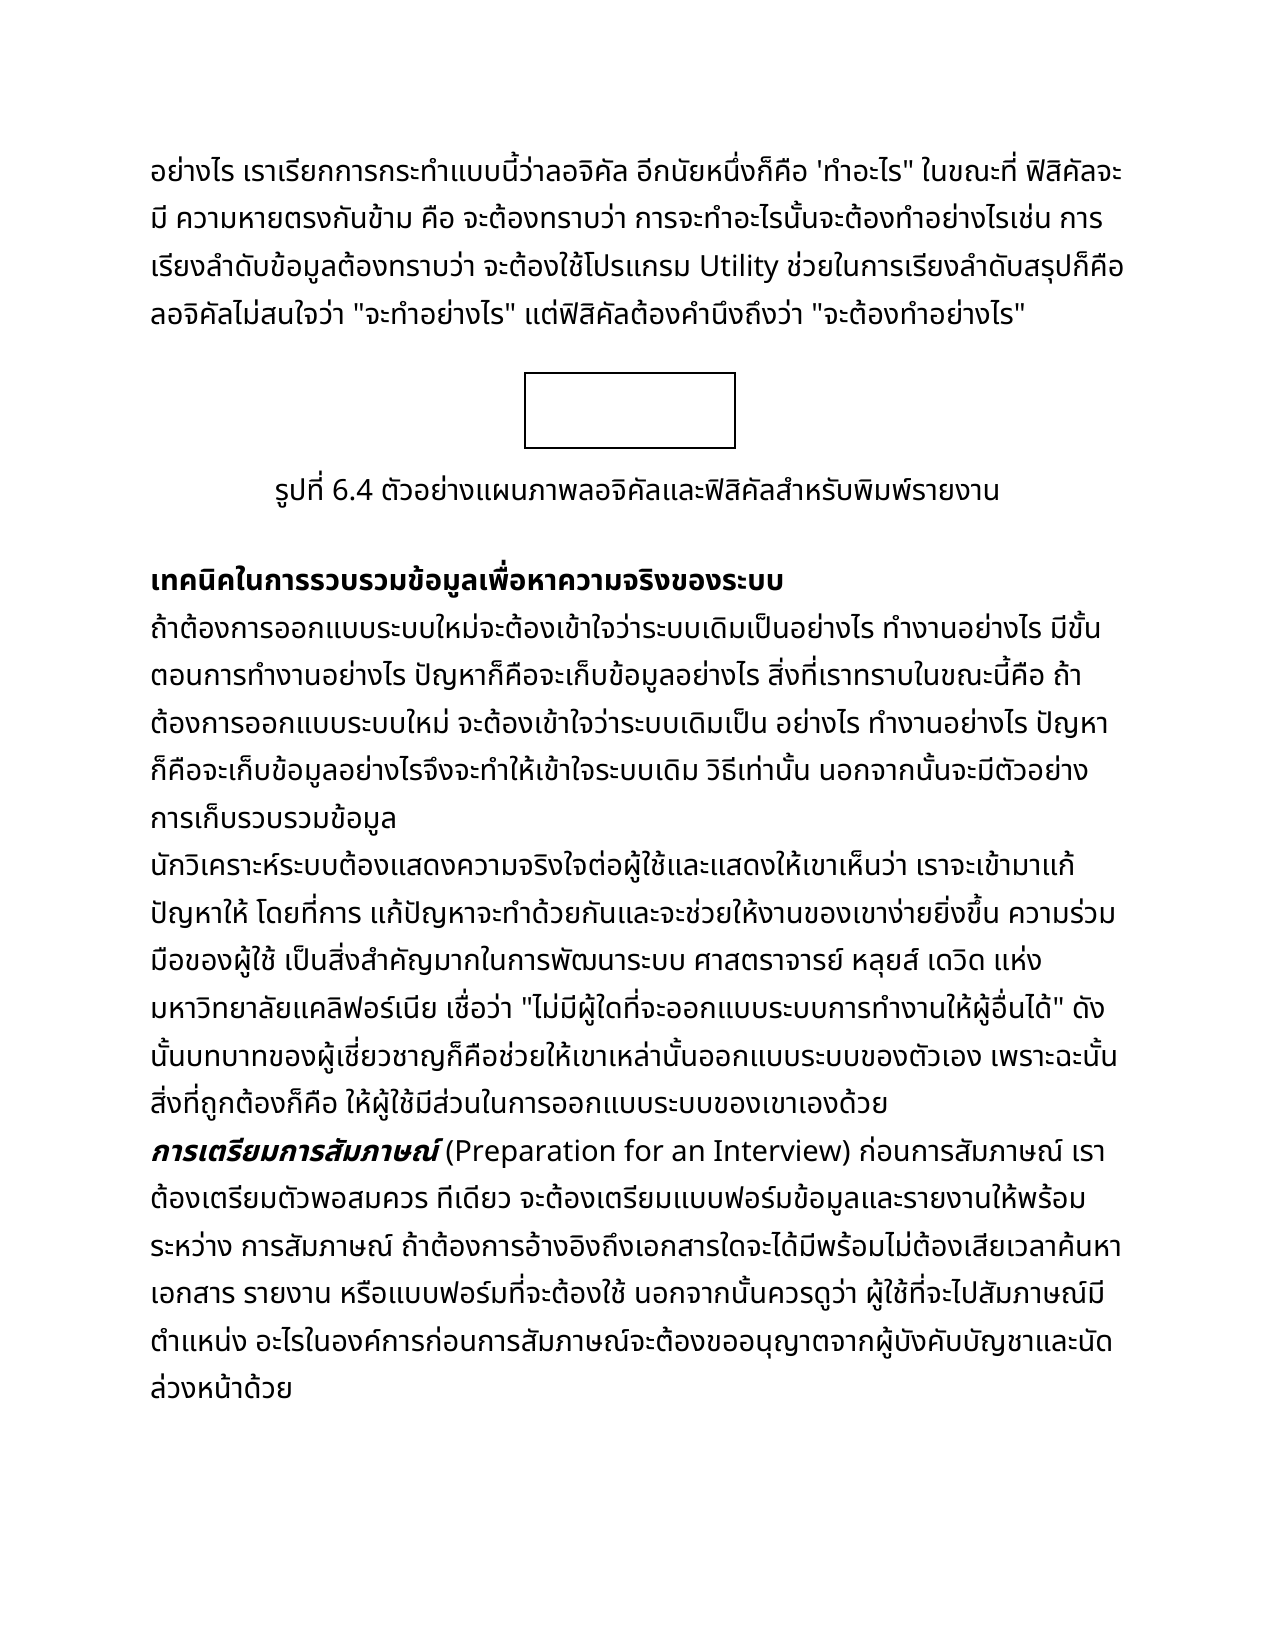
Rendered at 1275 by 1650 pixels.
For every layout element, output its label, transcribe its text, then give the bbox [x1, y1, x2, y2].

text ถ้าต้องการออกแบบระบบใหม่จะต้องเข้าใจว่าระบบเดิมเป็นอย่างไร ทำงานอย่างไร มีขั้นตอนการทำงานอย่างไร ปัญหาก็คือจะเก็บข้อมูลอย่างไร สิ่งที่เราทราบในขณะนี้คือ ถ้าต้องการออกแบบระบบใหม่ จะต้องเข้าใจว่าระบบเดิมเป็น อย่างไร ทำงานอย่างไร ปัญหาก็คือจะเก็บข้อมูลอย่างไรจึงจะทำให้เข้าใจระบบเดิม วิธีเท่านั้น นอกจากนั้นจะมีตัวอย่าง การเก็บรวบรวมข้อมูล [150, 607, 1125, 841]
text รูปที่ 6.4 ตัวอย่างแผนภาพลอจิคัลและฟิสิคัลสำหรับพิมพ์รายงาน [150, 469, 1125, 513]
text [150, 150, 1125, 337]
text เทคนิคในการรวบรวมข้อมูลเพื่อหาความจริงของระบบ [150, 560, 1125, 604]
text นักวิเคราะห์ระบบต้องแสดงความจริงใจต่อผู้ใช้และแสดงให้เขาเห็นว่า เราจะเข้ามาแก้ปัญหาให้ โดยที่การ แก้ปัญหาจะทำด้วยกันและจะช่วยให้งานของเขาง่ายยิ่งขึ้น ความร่วมมือของผู้ใช้ เป็นสิ่งสำคัญมากในการพัฒนาระบบ ศาสตราจารย์ หลุยส์ เดวิด แห่งมหาวิทยาลัยแคลิฟอร์เนีย เชื่อว่า "ไม่มีผู้ใดที่จะออกแบบระบบการทำงานให้ผู้อื่นได้" ดังนั้นบทบาทของผู้เชี่ยวชาญก็คือช่วยให้เขาเหล่านั้นออกแบบระบบของตัวเอง เพราะฉะนั้นสิ่งที่ถูกต้องก็คือ ให้ผู้ใช้มีส่วนในการออกแบบระบบของเขาเองด้วย [150, 845, 1125, 1127]
text การเตรียมการสัมภาษณ์ (Preparation for an Interview) ก่อนการสัมภาษณ์ เราต้องเตรียมตัวพอสมควร ทีเดียว จะต้องเตรียมแบบฟอร์มข้อมูลและรายงานให้พร้อมระหว่าง การสัมภาษณ์ ถ้าต้องการอ้างอิงถึงเอกสารใดจะได้มีพร้อมไม่ต้องเสียเวลาค้นหาเอกสาร รายงาน หรือแบบฟอร์มที่จะต้องใช้ นอกจากนั้นควรดูว่า ผู้ใช้ที่จะไปสัมภาษณ์มีตำแหน่ง อะไรในองค์การก่อนการสัมภาษณ์จะต้องขออนุญาตจากผู้บังคับบัญชาและนัดล่วงหน้าด้วย [150, 1130, 1125, 1412]
